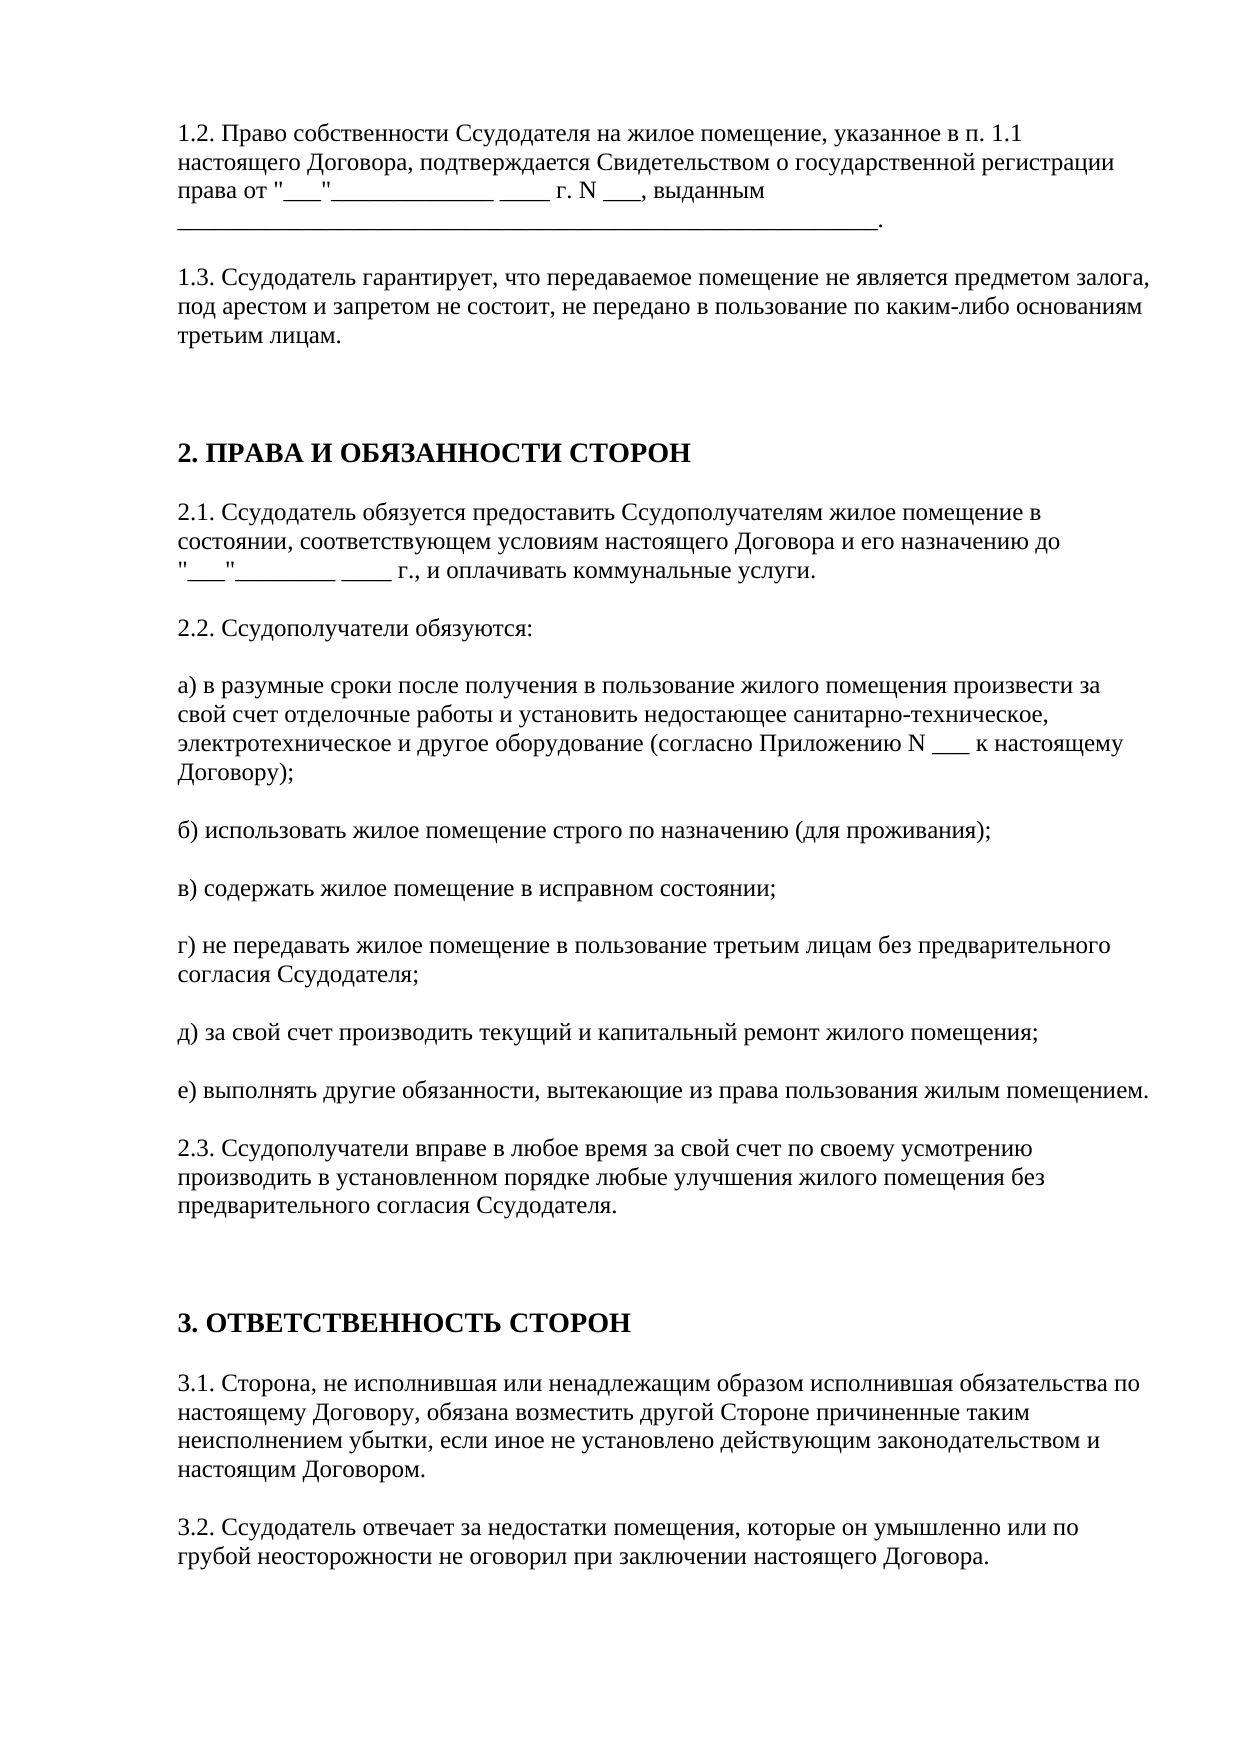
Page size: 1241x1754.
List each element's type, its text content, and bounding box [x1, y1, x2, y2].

text б) использовать жилое помещение строго по назначению (для проживания); [177, 815, 1152, 843]
text д) за свой счет производить текущий и капитальный ремонт жилого помещения; [177, 1017, 1152, 1046]
text 3.2. Ссудодатель отвечает за недостатки помещения, которые он умышленно или по грубой неосторожности не оговорил при заключении настоящего Договора. [177, 1512, 1152, 1569]
subtitle 2. ПРАВА И ОБЯЗАННОСТИ СТОРОН [177, 436, 1152, 468]
text 3.1. Сторона, не исполнившая или ненадлежащим образом исполнившая обязательства по настоящему Договору, обязана возместить другой Стороне причиненные таким неисполнением убытки, если иное не установлено действующим законодательством и настоящим Договором. [177, 1368, 1152, 1483]
subtitle 3. ОТВЕТСТВЕННОСТЬ СТОРОН [177, 1306, 1152, 1339]
text 1.3. Ссудодатель гарантирует, что передаваемое помещение не является предметом залога, под арестом и запретом не состоит, не передано в пользование по каким-либо основаниям третьим лицам. [177, 262, 1152, 348]
text г) не передавать жилое помещение в пользование третьим лицам без предварительного согласия Ссудодателя; [177, 931, 1152, 988]
text е) выполнять другие обязанности, вытекающие из права пользования жилым помещением. [177, 1075, 1152, 1104]
text 2.1. Ссудодатель обязуется предоставить Ссудополучателям жилое помещение в состоянии, соответствующем условиям настоящего Договора и его назначению до "___"________ ____ г., и оплачивать коммунальные услуги. [177, 497, 1152, 583]
text а) в разумные сроки после получения в пользование жилого помещения произвести за свой счет отделочные работы и установить недостающее санитарно-техническое, электротехническое и другое оборудование (согласно Приложению N ___ к настоящему Договору); [177, 671, 1152, 786]
text 2.2. Ссудополучатели обязуются: [177, 613, 1152, 641]
text 1.2. Право собственности Ссудодателя на жилое помещение, указанное в п. 1.1 настоящего Договора, подтверждается Свидетельством о государственной регистрации права от "___"_____________ ____ г. N ___, выданным ________________________________________________________. [177, 118, 1152, 233]
text в) содержать жилое помещение в исправном состоянии; [177, 873, 1152, 901]
text 2.3. Ссудополучатели вправе в любое время за свой счет по своему усмотрению производить в установленном порядке любые улучшения жилого помещения без предварительного согласия Ссудодателя. [177, 1133, 1152, 1219]
